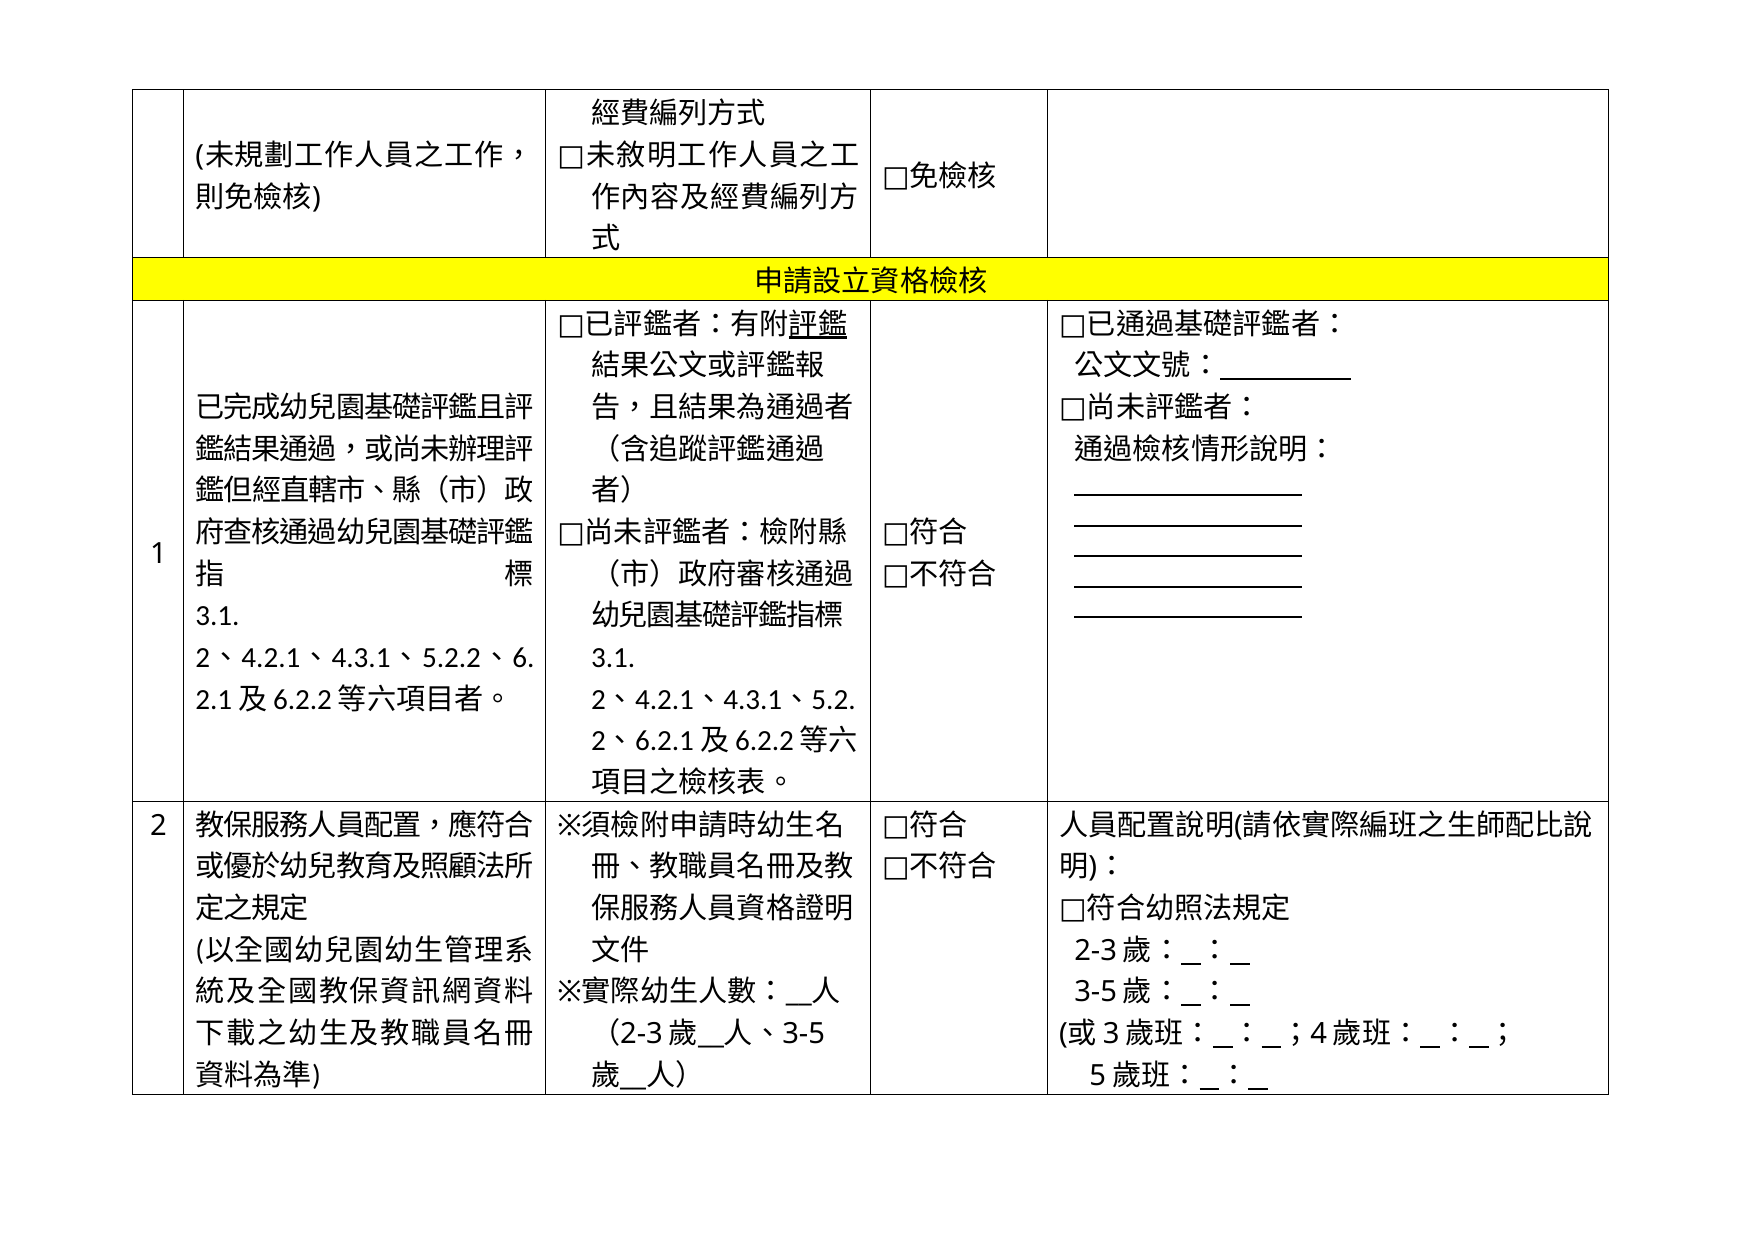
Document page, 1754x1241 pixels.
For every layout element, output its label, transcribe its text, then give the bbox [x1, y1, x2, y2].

table_cell 1 [133, 301, 183, 801]
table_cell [546, 90, 870, 257]
table_cell □符合 □不符合 [871, 301, 1047, 801]
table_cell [184, 802, 545, 1093]
table_cell 5 [133, 90, 183, 257]
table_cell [546, 802, 870, 1093]
table_cell 申請設立資格檢核 [133, 258, 1608, 300]
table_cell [184, 90, 545, 257]
table_cell [1048, 90, 1608, 257]
table_cell 已完成幼兒園基礎評鑑且評鑑結果通過，或尚未辦理評鑑但經直轄市、縣（市）政府查核通過幼兒園基礎評鑑指標3.1.2、4.2.1、4.3.1、5.2.2、6.2.1及6.2.2等六項目者。 [184, 301, 545, 801]
table_cell □已通過基礎評鑑者： 公文文號： □尚未評鑑者： 通過檢核情形說明： [1048, 301, 1608, 801]
table_cell □符合 □不符合 [871, 802, 1047, 1093]
table_cell □已評鑑者：有附評鑑結果公文或評鑑報告，且結果為通過者（含追蹤評鑑通過者） □尚未評鑑者：檢附縣（市）政府審核通過幼兒園基礎評鑑指標3.1.2、4.2.1、4.3.1、5.2.2、6.2.1及6.2.2等六項目之檢核表。 [546, 301, 870, 801]
table_cell □符合 □不符合 □免檢核 [871, 90, 1047, 257]
table_cell 2 [133, 802, 183, 1093]
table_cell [1048, 802, 1608, 1093]
